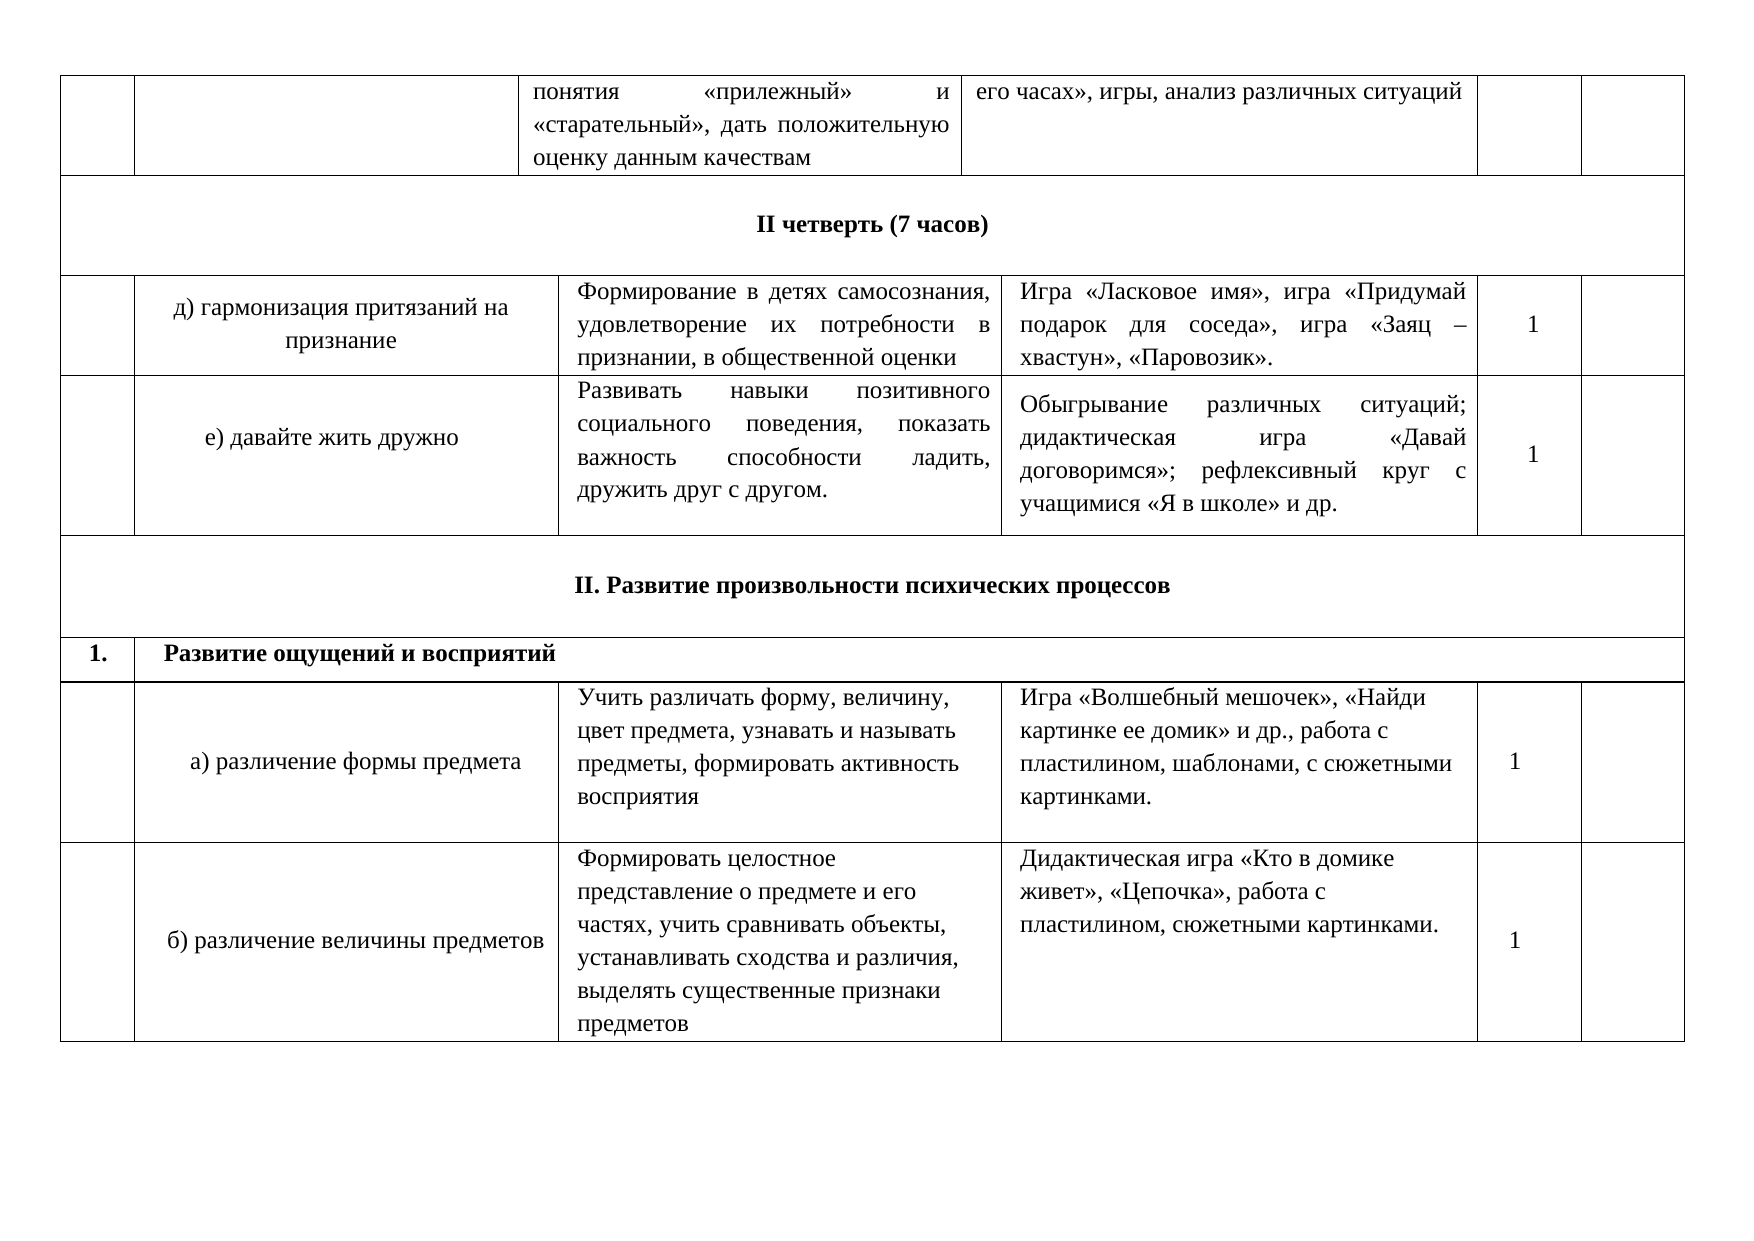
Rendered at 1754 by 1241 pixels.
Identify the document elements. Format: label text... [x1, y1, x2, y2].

table_cell Учить различать форму, величину, цвет предмета, узнавать и называть предметы, формировать активность восприятия [559, 683, 1001, 842]
table_cell Игра «Ласковое имя», игра «Придумай подарок для соседа», игра «Заяц – хвастун», «Паровозик». [1002, 276, 1477, 374]
table_cell б) различение величины предметов [135, 843, 558, 1041]
table_cell Формировать целостное представление о предмете и его частях, учить сравнивать объекты, устанавливать сходства и различия, выделять существенные признаки предметов [559, 843, 1001, 1041]
table_cell Формирование в детях самосознания, удовлетворение их потребности в признании, в общественной оценки [559, 276, 1001, 374]
table_cell [61, 843, 134, 1041]
table_cell [61, 76, 134, 175]
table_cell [135, 76, 518, 175]
table_cell II. Развитие произвольности психических процессов [61, 536, 1684, 637]
table_cell Игра «Волшебный мешочек», «Найди картинке ее домик» и др., работа с пластилином, шаблонами, с сюжетными картинками. [1002, 683, 1477, 842]
table_cell а) различение формы предмета [135, 683, 558, 842]
table_cell д) гармонизация притязаний на признание [135, 276, 558, 374]
table_cell [61, 376, 134, 535]
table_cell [962, 76, 1477, 175]
table_cell [1582, 276, 1684, 374]
table_cell [1582, 843, 1684, 1041]
table_cell 1. [61, 638, 134, 681]
table_cell [1582, 76, 1684, 175]
table_cell е) давайте жить дружно [135, 376, 558, 535]
table_cell 1 [1478, 276, 1581, 374]
table_cell II четверть (7 часов) [61, 176, 1684, 275]
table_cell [519, 76, 961, 175]
table_cell [61, 276, 134, 374]
table_cell Обыгрывание различных ситуаций; дидактическая игра «Давай договоримся»; рефлексивный круг с учащимися «Я в школе» и др. [1002, 376, 1477, 535]
table_cell Развитие ощущений и восприятий [135, 638, 1684, 681]
table_cell Развивать навыки позитивного социального поведения, показать важность способности ладить, дружить друг с другом. [559, 376, 1001, 535]
table_cell 1 [1478, 76, 1581, 175]
table_cell [1582, 376, 1684, 535]
table_cell 1 [1478, 843, 1581, 1041]
table_cell [61, 683, 134, 842]
table_cell Дидактическая игра «Кто в домике живет», «Цепочка», работа с пластилином, сюжетными картинками. [1002, 843, 1477, 1041]
table_cell 1 [1478, 683, 1581, 842]
table_cell [1582, 683, 1684, 842]
table_cell 1 [1478, 376, 1581, 535]
